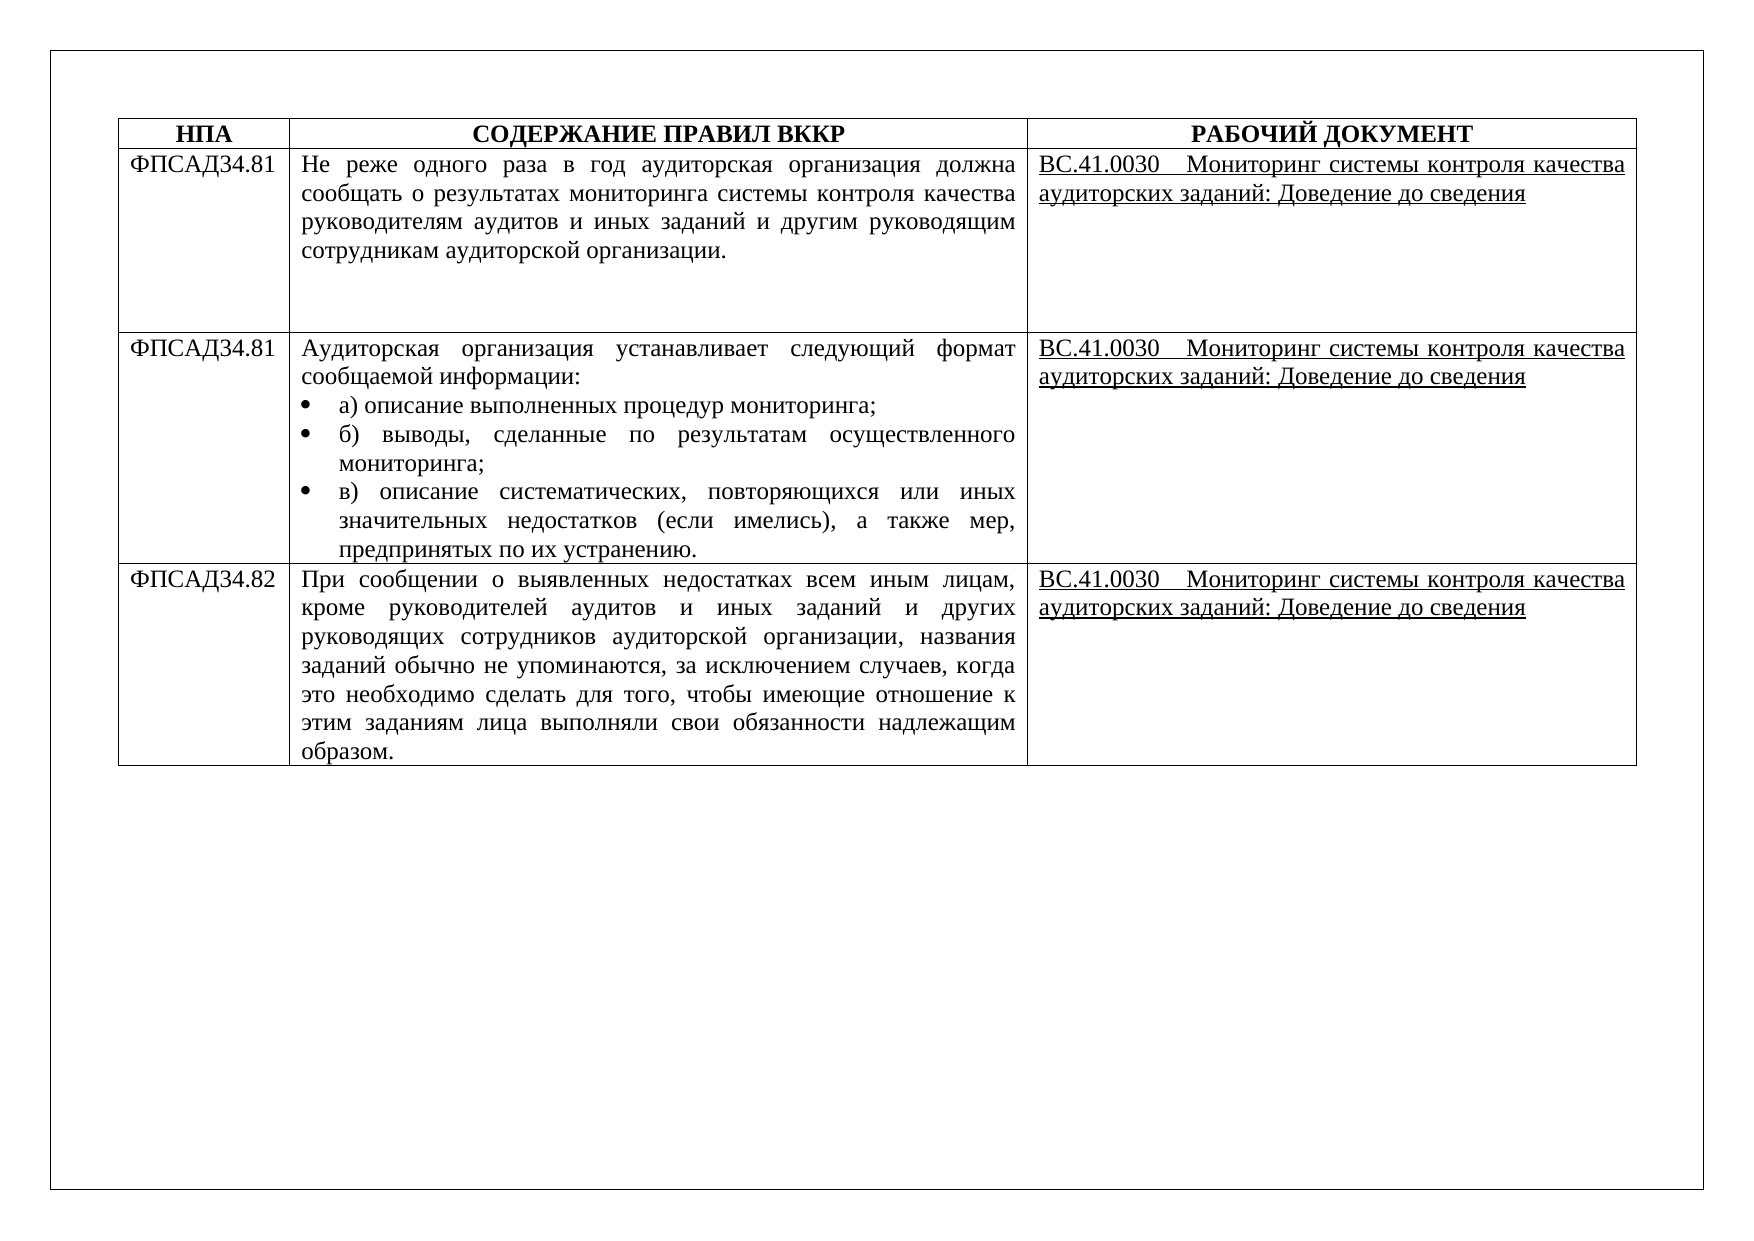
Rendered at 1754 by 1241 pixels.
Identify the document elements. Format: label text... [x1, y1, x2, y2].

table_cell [1028, 149, 1636, 332]
table_cell Аудиторская организация устанавливает следующий формат сообщаемой информации: а) описание выполненных процедур мониторинга; б) выводы, сделанные по результатам осуществленного мониторинга; в) описание систематических, повторяющихся или иных значительных недостатков (если имелись), а также мер, предпринятых по их устранению. [290, 333, 1027, 563]
table_header РАБОЧИЙ ДОКУМЕНТ [1028, 119, 1636, 148]
table_header СОДЕРЖАНИЕ ПРАВИЛ ВККР [290, 119, 1027, 148]
table_cell ФПСАД34.81 [119, 149, 289, 332]
table_cell При сообщении о выявленных недостатках всем иным лицам, кроме руководителей аудитов и иных заданий и других руководящих сотрудников аудиторской организации, названия заданий обычно не упоминаются, за исключением случаев, когда это необходимо сделать для того, чтобы имеющие отношение к этим заданиям лица выполняли свои обязанности надлежащим образом. [290, 564, 1027, 765]
table_header НПА [119, 119, 289, 148]
table_cell ВС.41.0030 Мониторинг системы контроля качества аудиторских заданий: Доведение до сведения [1028, 333, 1636, 563]
table_cell Не реже одного раза в год аудиторская организация должна сообщать о результатах мониторинга системы контроля качества руководителям аудитов и иных заданий и другим руководящим сотрудникам аудиторской организации. [290, 149, 1027, 332]
table_cell ФПСАД34.81 [119, 333, 289, 563]
table_cell ВС.41.0030 Мониторинг системы контроля качества аудиторских заданий: Доведение до сведения [1028, 564, 1636, 765]
table_cell ФПСАД34.82 [119, 564, 289, 765]
